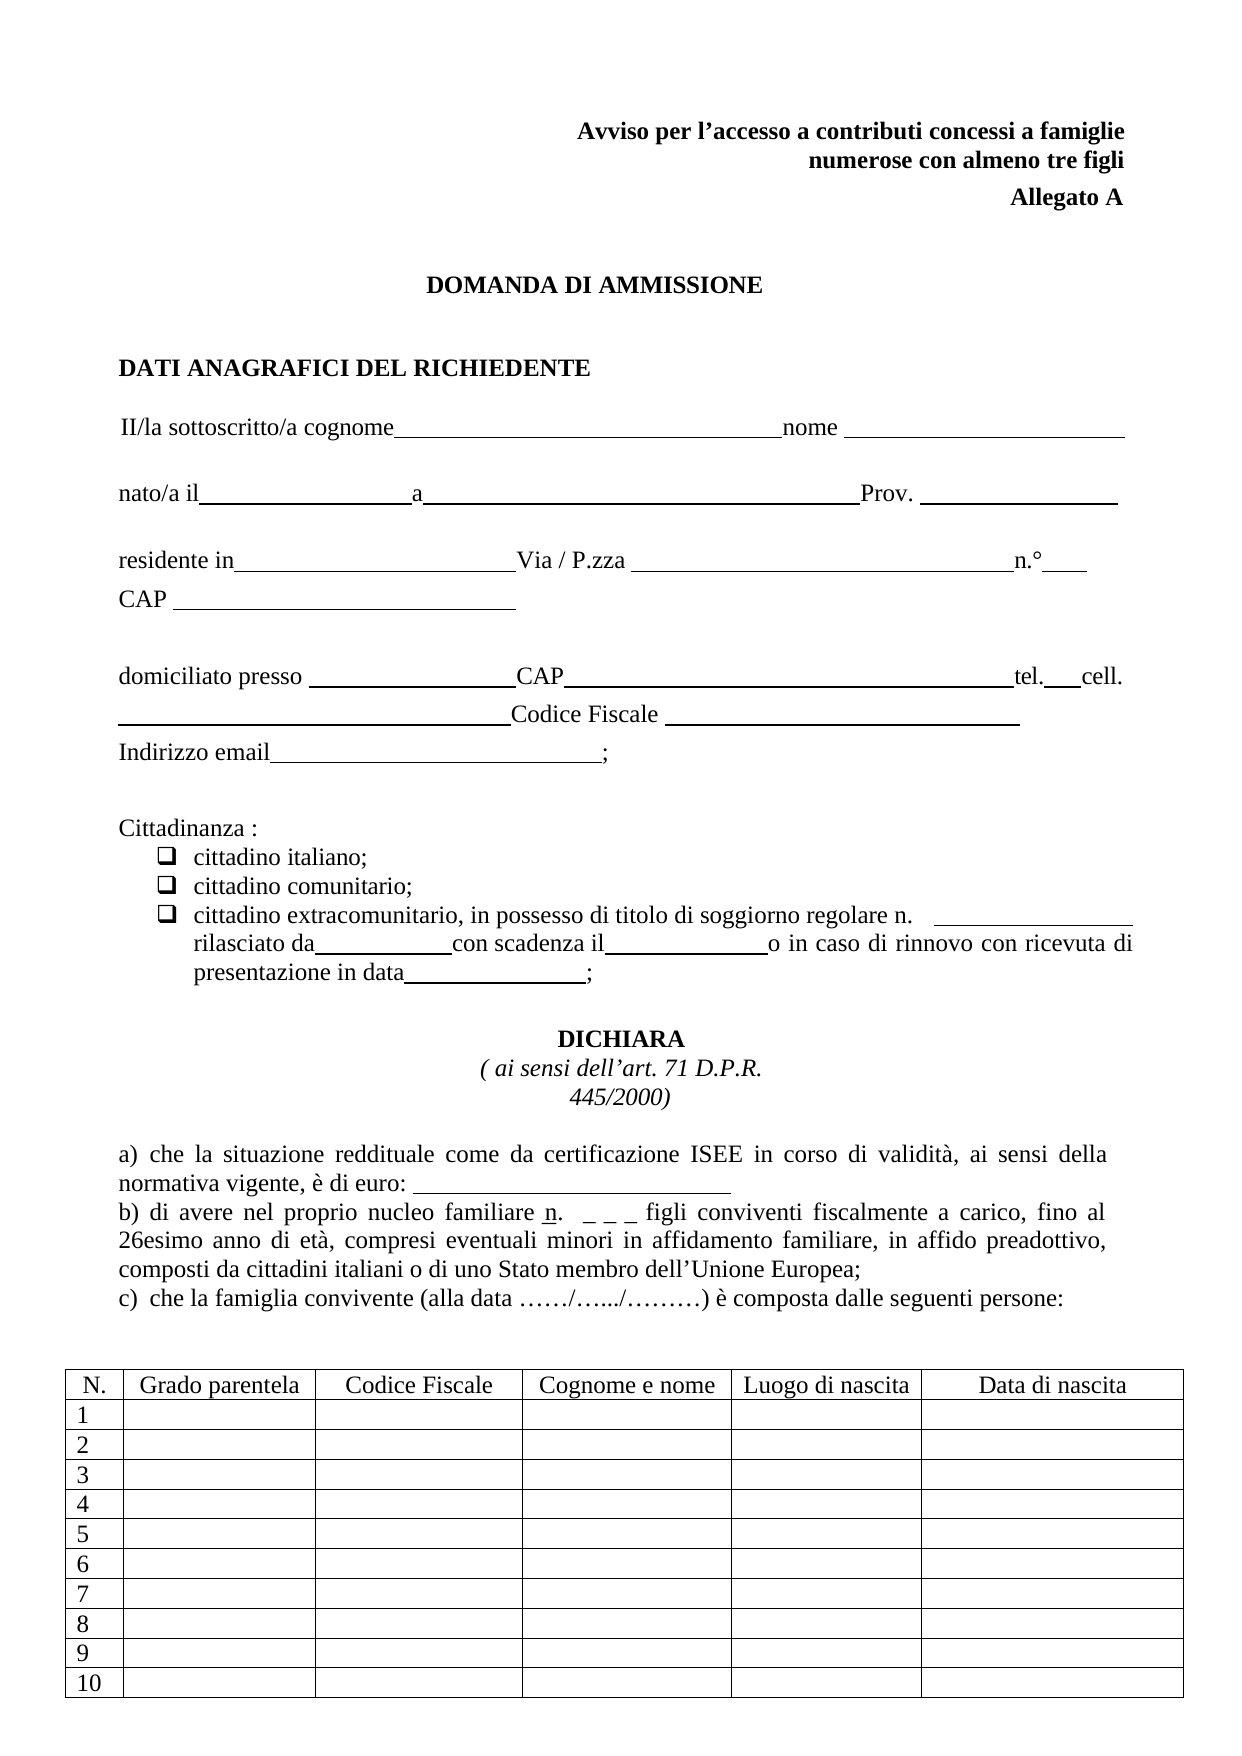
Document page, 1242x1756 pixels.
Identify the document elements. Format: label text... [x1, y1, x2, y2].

table_cell [922, 1639, 1183, 1667]
table_cell [922, 1549, 1183, 1578]
table_cell 6 [66, 1549, 123, 1578]
table_cell [732, 1668, 921, 1697]
table_cell [732, 1490, 921, 1518]
table_cell [316, 1609, 522, 1637]
text numerose con almeno tre figli [64, 145, 1124, 173]
table_header Grado parentela [124, 1370, 315, 1399]
table_cell [922, 1430, 1183, 1459]
text nato/a il a Prov. [118, 478, 1179, 507]
table_cell [732, 1579, 921, 1608]
table_cell [523, 1549, 731, 1578]
text Cittadinanza : [118, 813, 1179, 842]
table_cell [732, 1639, 921, 1667]
text DICHIARA [427, 1024, 816, 1053]
table_cell [732, 1460, 921, 1488]
table_cell [523, 1460, 731, 1488]
table_header Codice Fiscale [316, 1370, 522, 1399]
table_cell [523, 1430, 731, 1459]
table_cell [316, 1519, 522, 1548]
table_header Data di nascita [922, 1370, 1183, 1399]
list cittadino italiano; [156, 842, 1179, 871]
table_cell [732, 1609, 921, 1637]
table_cell [523, 1490, 731, 1518]
list di avere nel proprio nucleo familiare n. ___figli conviventi fiscalmente a carico, fino al 26esimo anno di età, compresi eventuali minori in affidamento familiare, in affido preadottivo, composti da cittadini italiani o di uno Stato membro dell’Unione Europea; [118, 1197, 1106, 1283]
table_cell [124, 1668, 315, 1697]
table_cell [922, 1460, 1183, 1488]
text DOMANDA DI AMMISSIONE DATI ANAGRAFICI DEL RICHIEDENTE [118, 216, 820, 382]
table_cell [124, 1549, 315, 1578]
table_cell 5 [66, 1519, 123, 1548]
table_cell [316, 1490, 522, 1518]
table_cell 10 [66, 1668, 123, 1697]
table_cell [922, 1579, 1183, 1608]
table_cell [922, 1400, 1183, 1429]
text residente in Via / P.zza n.° CAP [118, 546, 1088, 613]
table_cell [316, 1549, 522, 1578]
table_cell [124, 1430, 315, 1459]
table_cell 1 [66, 1400, 123, 1429]
table_cell [124, 1579, 315, 1608]
text domiciliato presso CAP tel. cell. [118, 661, 1179, 690]
table_cell [523, 1400, 731, 1429]
table_cell [124, 1460, 315, 1488]
table_cell [316, 1430, 522, 1459]
table_cell [922, 1490, 1183, 1518]
table_cell [124, 1519, 315, 1548]
table_cell [922, 1519, 1183, 1548]
table_cell [124, 1609, 315, 1637]
text Allegato A [64, 182, 1124, 210]
table_cell [523, 1639, 731, 1667]
table_cell [732, 1400, 921, 1429]
table_cell 7 [66, 1579, 123, 1608]
table_header N. [66, 1370, 123, 1399]
table_cell [523, 1668, 731, 1697]
table_cell [922, 1609, 1183, 1637]
table_cell [732, 1549, 921, 1578]
table_cell [732, 1430, 921, 1459]
table_cell [523, 1519, 731, 1548]
table_cell [316, 1639, 522, 1667]
text II/la sottoscritto/a cognome nome [64, 412, 1124, 440]
table_header Cognome e nome [523, 1370, 731, 1399]
list che la famiglia convivente (alla data ……/….../………) è composta dalle seguenti persone: [118, 1283, 1106, 1312]
table_cell 3 [66, 1460, 123, 1488]
table_cell 4 [66, 1490, 123, 1518]
text Codice Fiscale Indirizzo email ; [118, 699, 1021, 766]
table_cell 8 [66, 1609, 123, 1637]
table_cell 2 [66, 1430, 123, 1459]
table_cell 9 [66, 1639, 123, 1667]
table_cell [523, 1609, 731, 1637]
table_cell [124, 1639, 315, 1667]
table_cell [316, 1668, 522, 1697]
list cittadino comunitario; [156, 871, 1179, 900]
text ( ai sensi dell’art. 71 D.P.R. 445/2000) [427, 1053, 816, 1111]
table_cell [732, 1519, 921, 1548]
table_cell [316, 1400, 522, 1429]
table_cell [523, 1579, 731, 1608]
table_cell [124, 1400, 315, 1429]
table_header Luogo di nascita [732, 1370, 921, 1399]
table_cell [316, 1460, 522, 1488]
table_cell [124, 1490, 315, 1518]
list cittadino extracomunitario, in possesso di titolo di soggiorno regolare n. rilasciato da con scadenza il o in caso di rinnovo con ricevuta di presentazione in data ; [156, 900, 1134, 986]
text Avviso per l’accesso a contributi concessi a famiglie [64, 116, 1125, 145]
table_cell [922, 1668, 1183, 1697]
table_cell [316, 1579, 522, 1608]
list che la situazione reddituale come da certificazione ISEE in corso di validità, ai sensi della normativa vigente, è di euro: [118, 1139, 1118, 1197]
